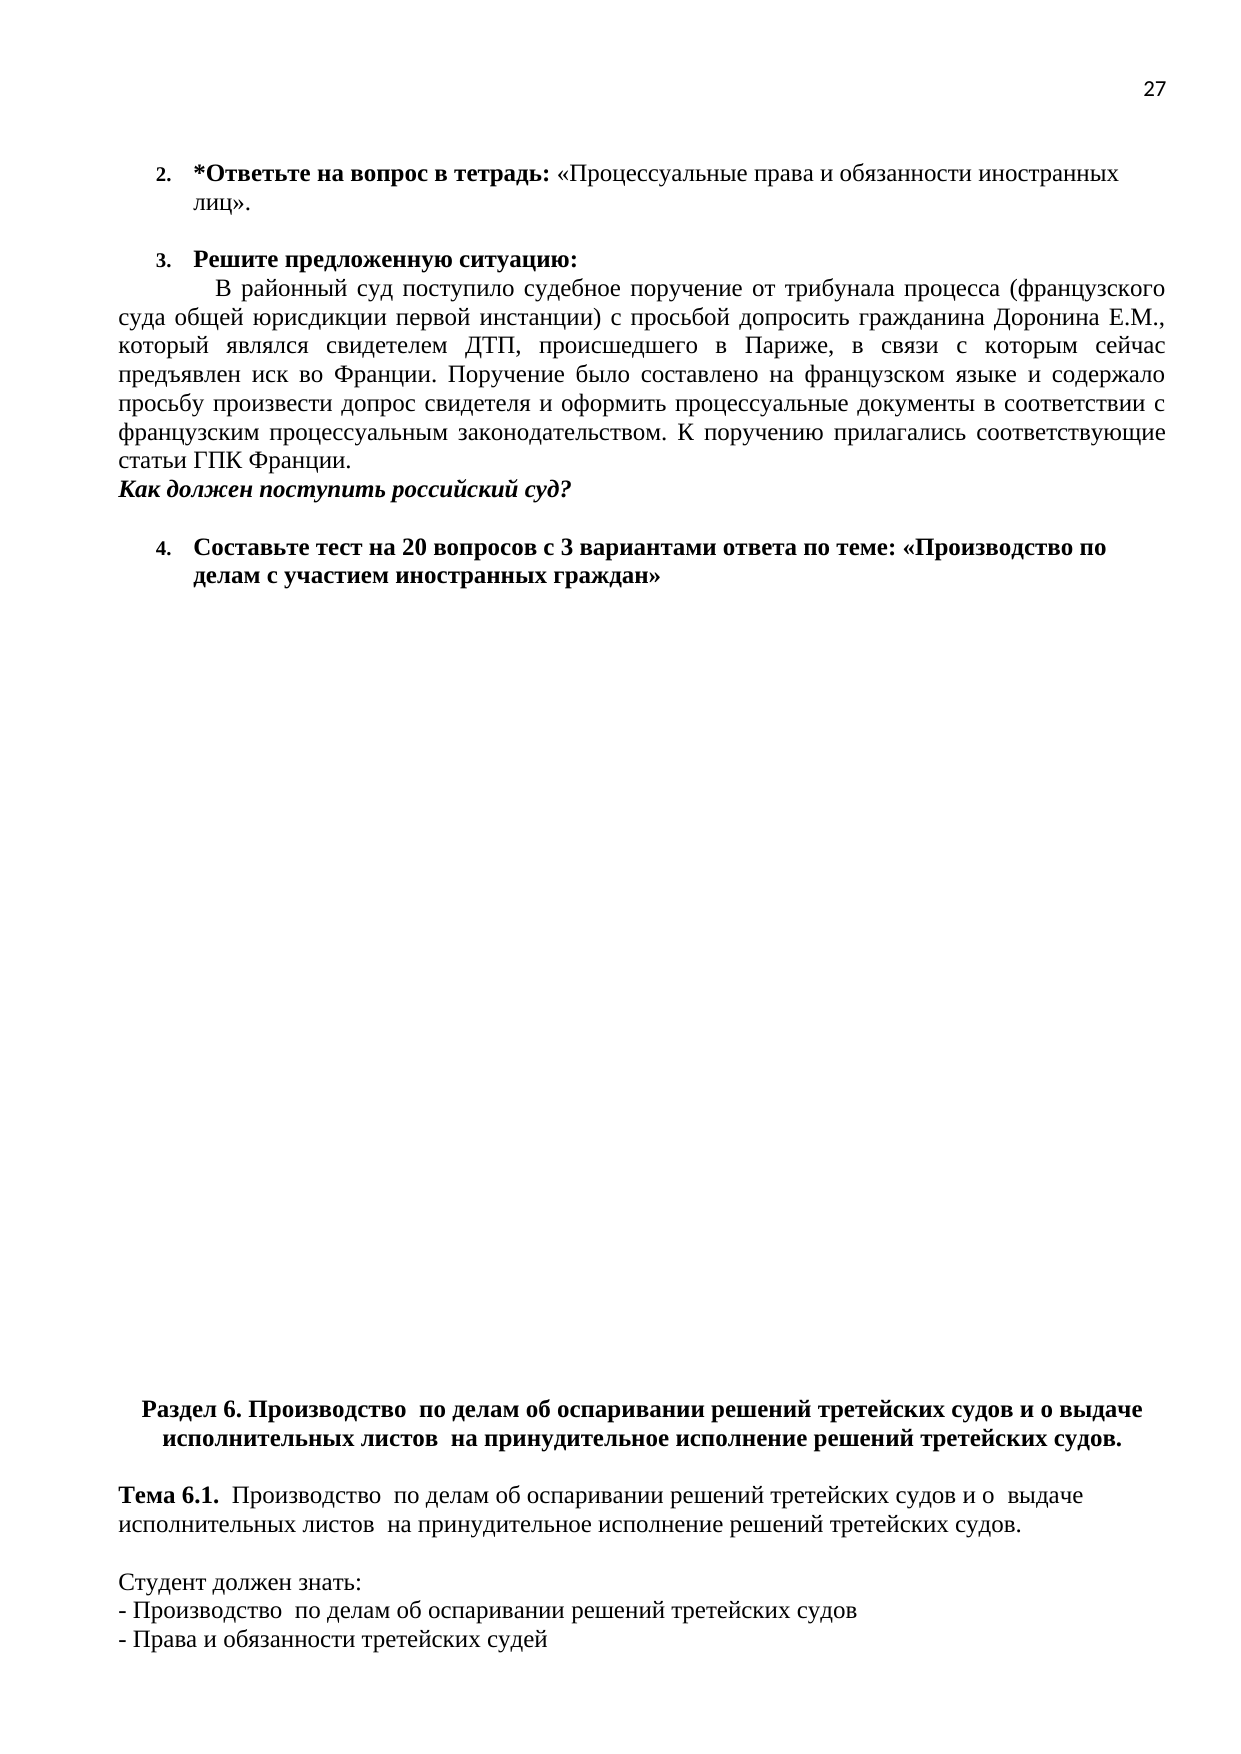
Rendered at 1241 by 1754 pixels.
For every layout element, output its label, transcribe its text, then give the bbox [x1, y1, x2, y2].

list Решите предложенную ситуацию: [156, 244, 1166, 273]
text Студент должен знать: [118, 1567, 1166, 1595]
text Раздел 6. Производство по делам об оспаривании решений третейских судов и о выдаче исполнительных листов на принудительное исполнение решений третейских судов. [118, 1394, 1166, 1452]
text Тема 6.1. Производство по делам об оспаривании решений третейских судов и о выдаче исполнительных листов на принудительное исполнение решений третейских судов. [118, 1480, 1166, 1538]
text Как должен поступить российский суд? [118, 474, 1166, 503]
text - Производство по делам об оспаривании решений третейских судов [118, 1595, 1166, 1624]
text - Права и обязанности третейских судей [118, 1624, 1166, 1653]
list Составьте тест на 20 вопросов с 3 вариантами ответа по теме: «Производство по делам с участием иностранных граждан» [156, 532, 1166, 589]
list *Ответьте на вопрос в тетрадь: «Процессуальные права и обязанности иностранных лиц». [156, 158, 1166, 215]
text В районный суд поступило судебное поручение от трибунала процесса (французского суда общей юрисдикции первой инстанции) с просьбой допросить гражданина Доронина Е.М., который являлся свидетелем ДТП, происшедшего в Париже, в связи с которым сейчас предъявлен иск во Франции. Поручение было составлено на французском языке и содержало просьбу произвести допрос свидетеля и оформить процессуальные документы в соответствии с французским процессуальным законодательством. К поручению прилагались соответствующие статьи ГПК Франции. [118, 273, 1166, 474]
